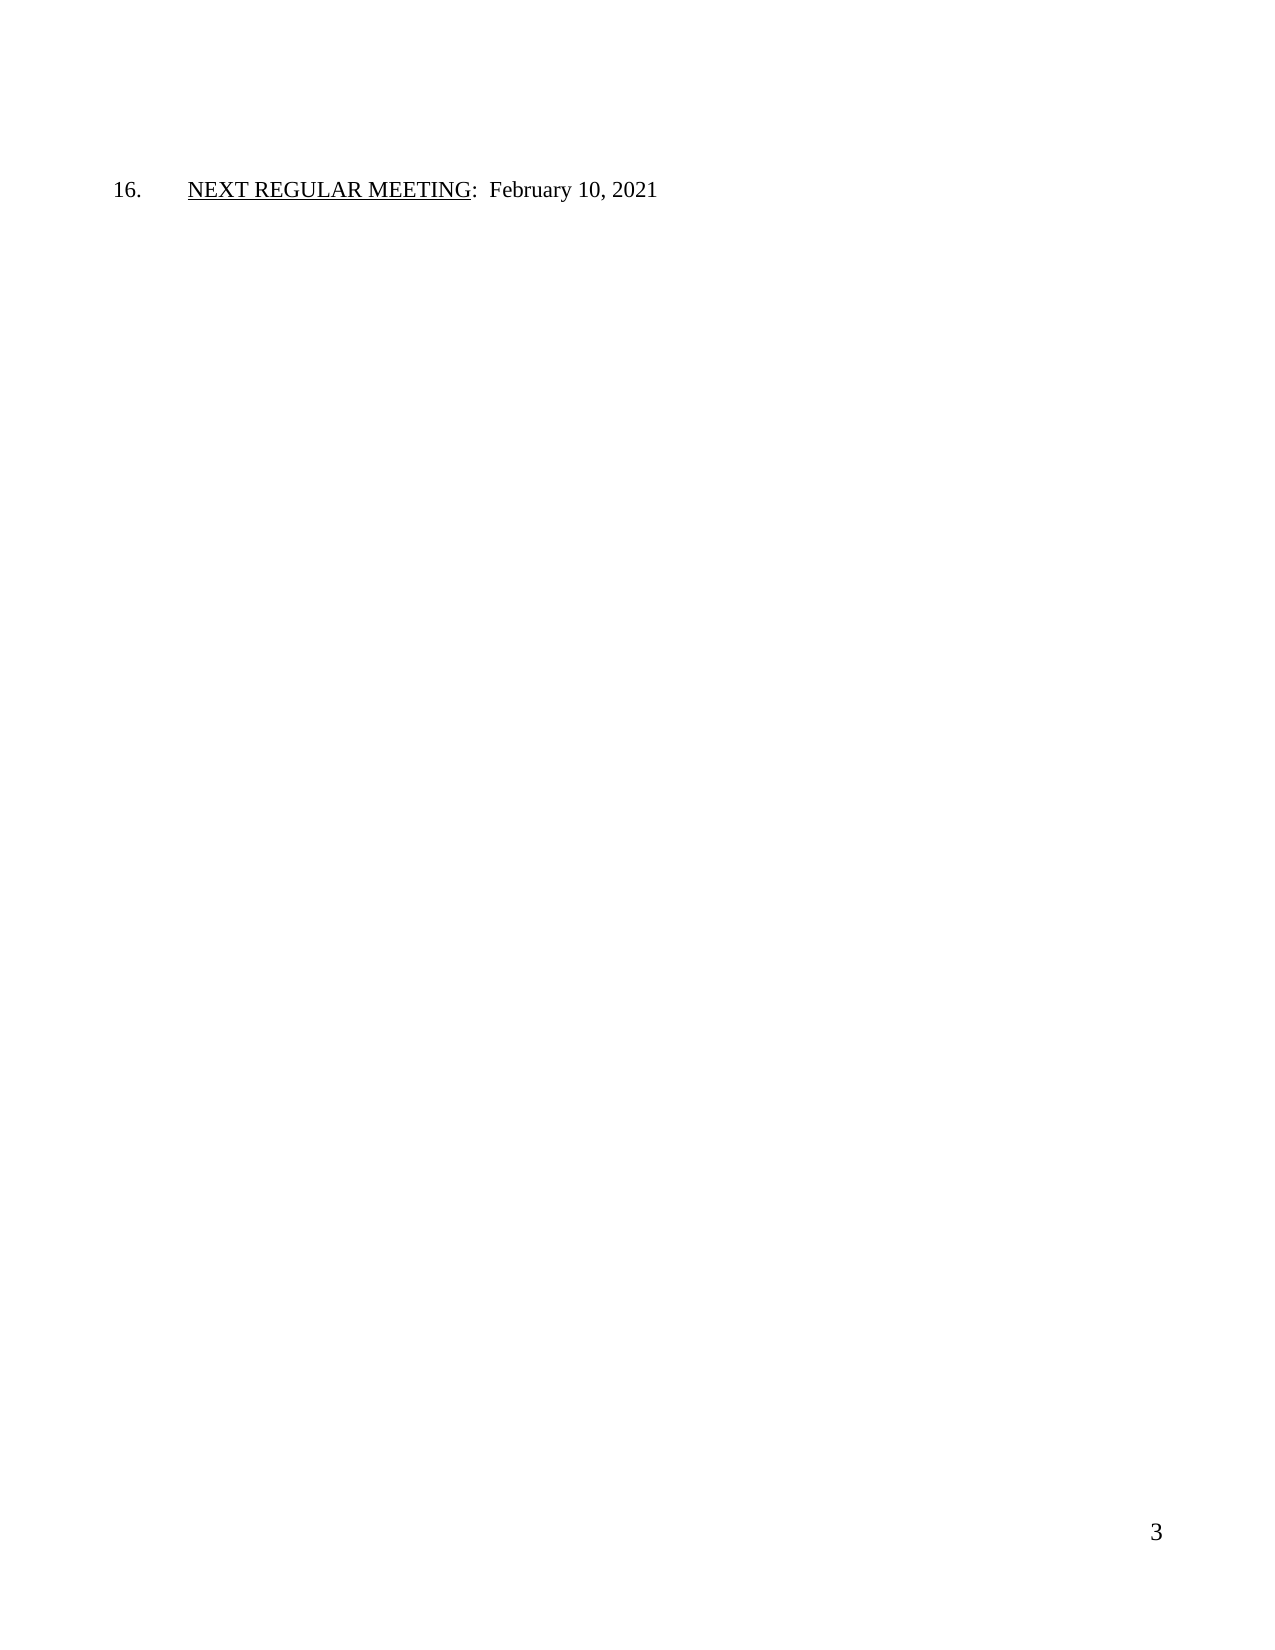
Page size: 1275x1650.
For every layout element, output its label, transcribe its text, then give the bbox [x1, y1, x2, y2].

text 16. NEXT REGULAR MEETING: February 10, 2021 [112, 176, 1162, 203]
